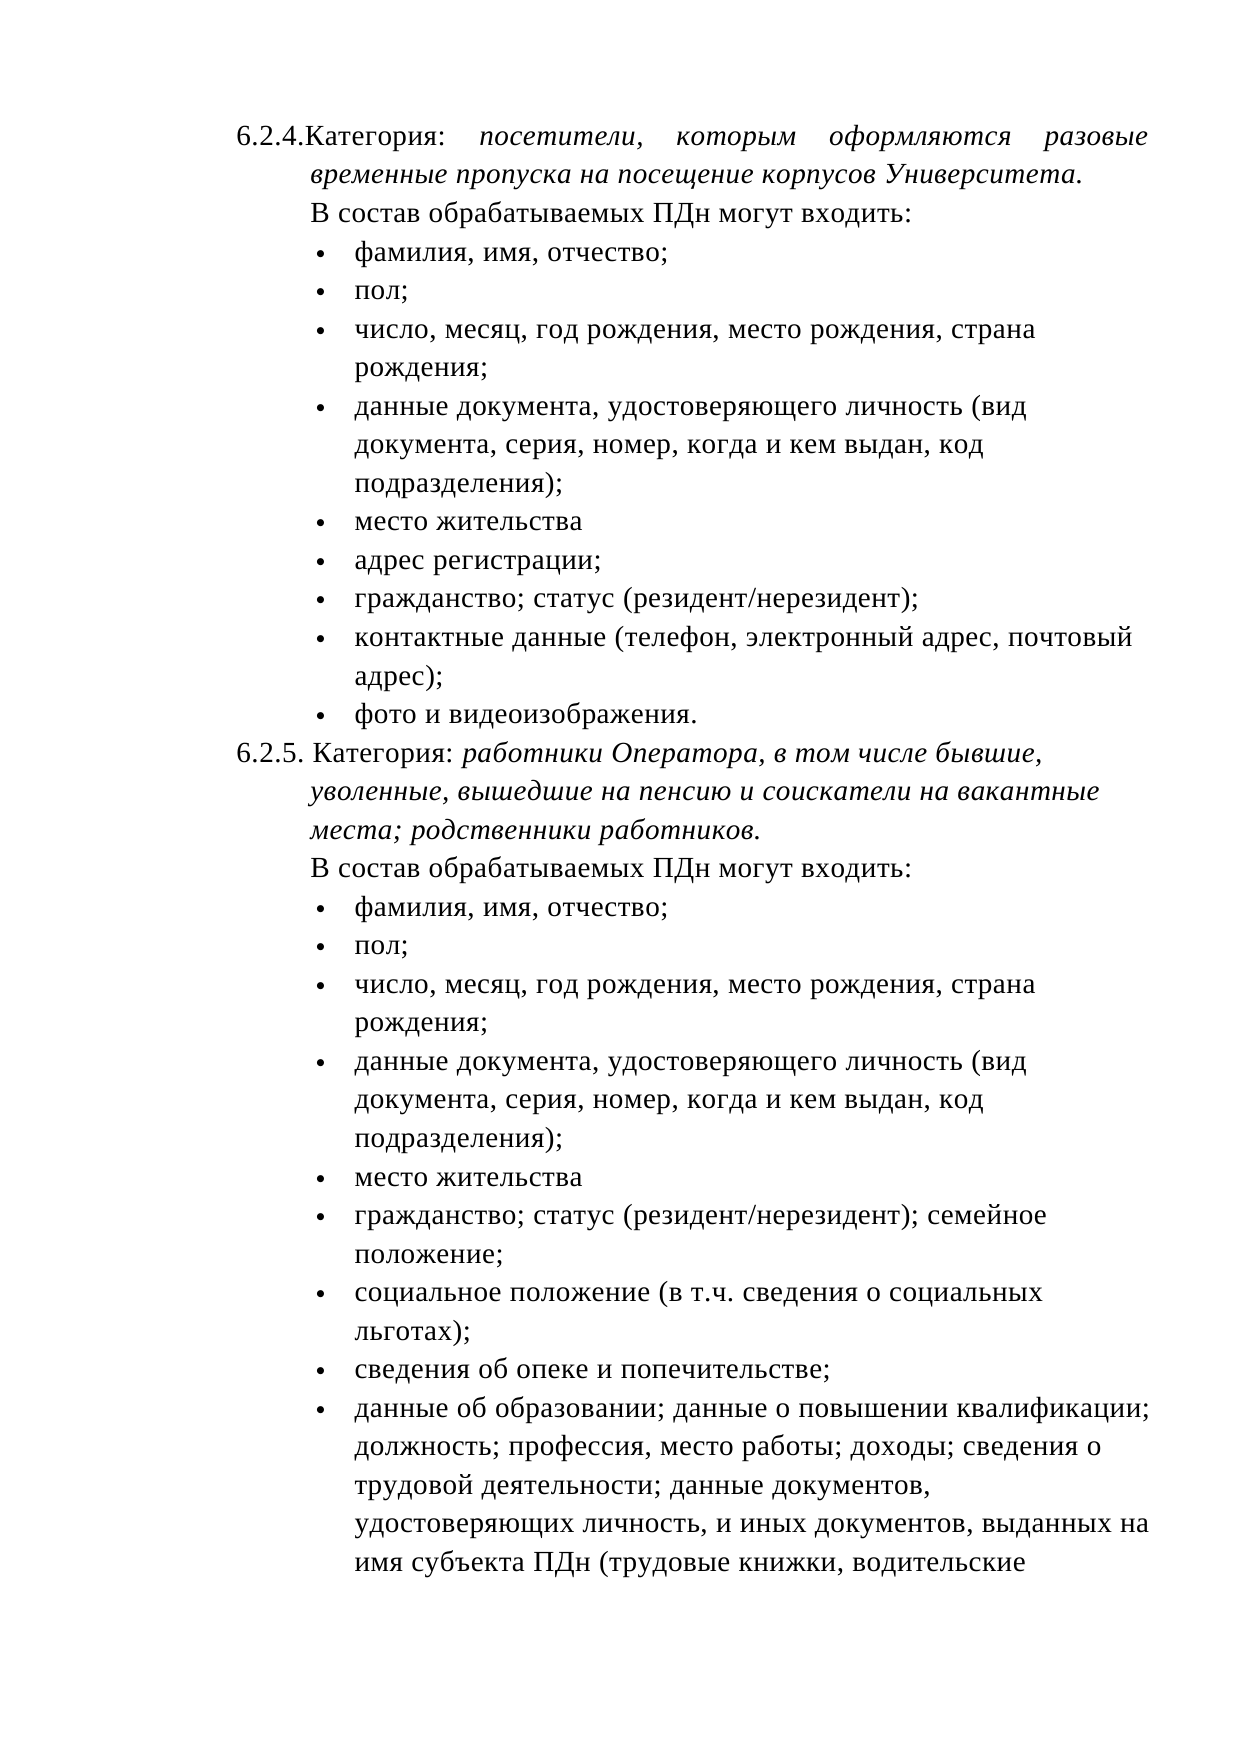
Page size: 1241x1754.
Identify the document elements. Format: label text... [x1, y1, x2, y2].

list фото и видеоизображения. [317, 696, 1152, 730]
list пол; [317, 272, 1152, 306]
list сведения об опеке и попечительстве; [317, 1351, 1152, 1385]
text В состав обрабатываемых ПДн могут входить: [310, 195, 1152, 229]
text 6.2.4.Категория: посетители, которым оформляются разовые временные пропуска на посещение корпусов Университета. [236, 118, 1152, 190]
list гражданство; статус (резидент/нерезидент); семейное положение; [317, 1197, 1152, 1269]
list данные документа, удостоверяющего личность (вид документа, серия, номер, когда и кем выдан, код подразделения); [317, 1043, 1152, 1154]
list гражданство; статус (резидент/нерезидент); [317, 581, 1152, 614]
list адрес регистрации; [317, 542, 1152, 576]
list место жительства [317, 503, 1152, 537]
list место жительства [317, 1159, 1152, 1192]
list число, месяц, год рождения, место рождения, страна рождения; [317, 966, 1152, 1038]
list данные документа, удостоверяющего личность (вид документа, серия, номер, когда и кем выдан, код подразделения); [317, 388, 1152, 498]
list пол; [317, 927, 1152, 961]
text 6.2.5. Категория: работники Оператора, в том числе бывшие, уволенные, вышедшие на пенсию и соискатели на вакантные места; родственники работников. [236, 735, 1152, 845]
text В состав обрабатываемых ПДн могут входить: [310, 850, 1152, 884]
list контактные данные (телефон, электронный адрес, почтовый адрес); [317, 619, 1152, 691]
list социальное положение (в т.ч. сведения о социальных льготах); [317, 1274, 1152, 1346]
list фамилия, имя, отчество; [317, 889, 1152, 922]
list число, месяц, год рождения, место рождения, страна рождения; [317, 311, 1152, 383]
list фамилия, имя, отчество; [317, 234, 1152, 267]
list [317, 1390, 1152, 1578]
